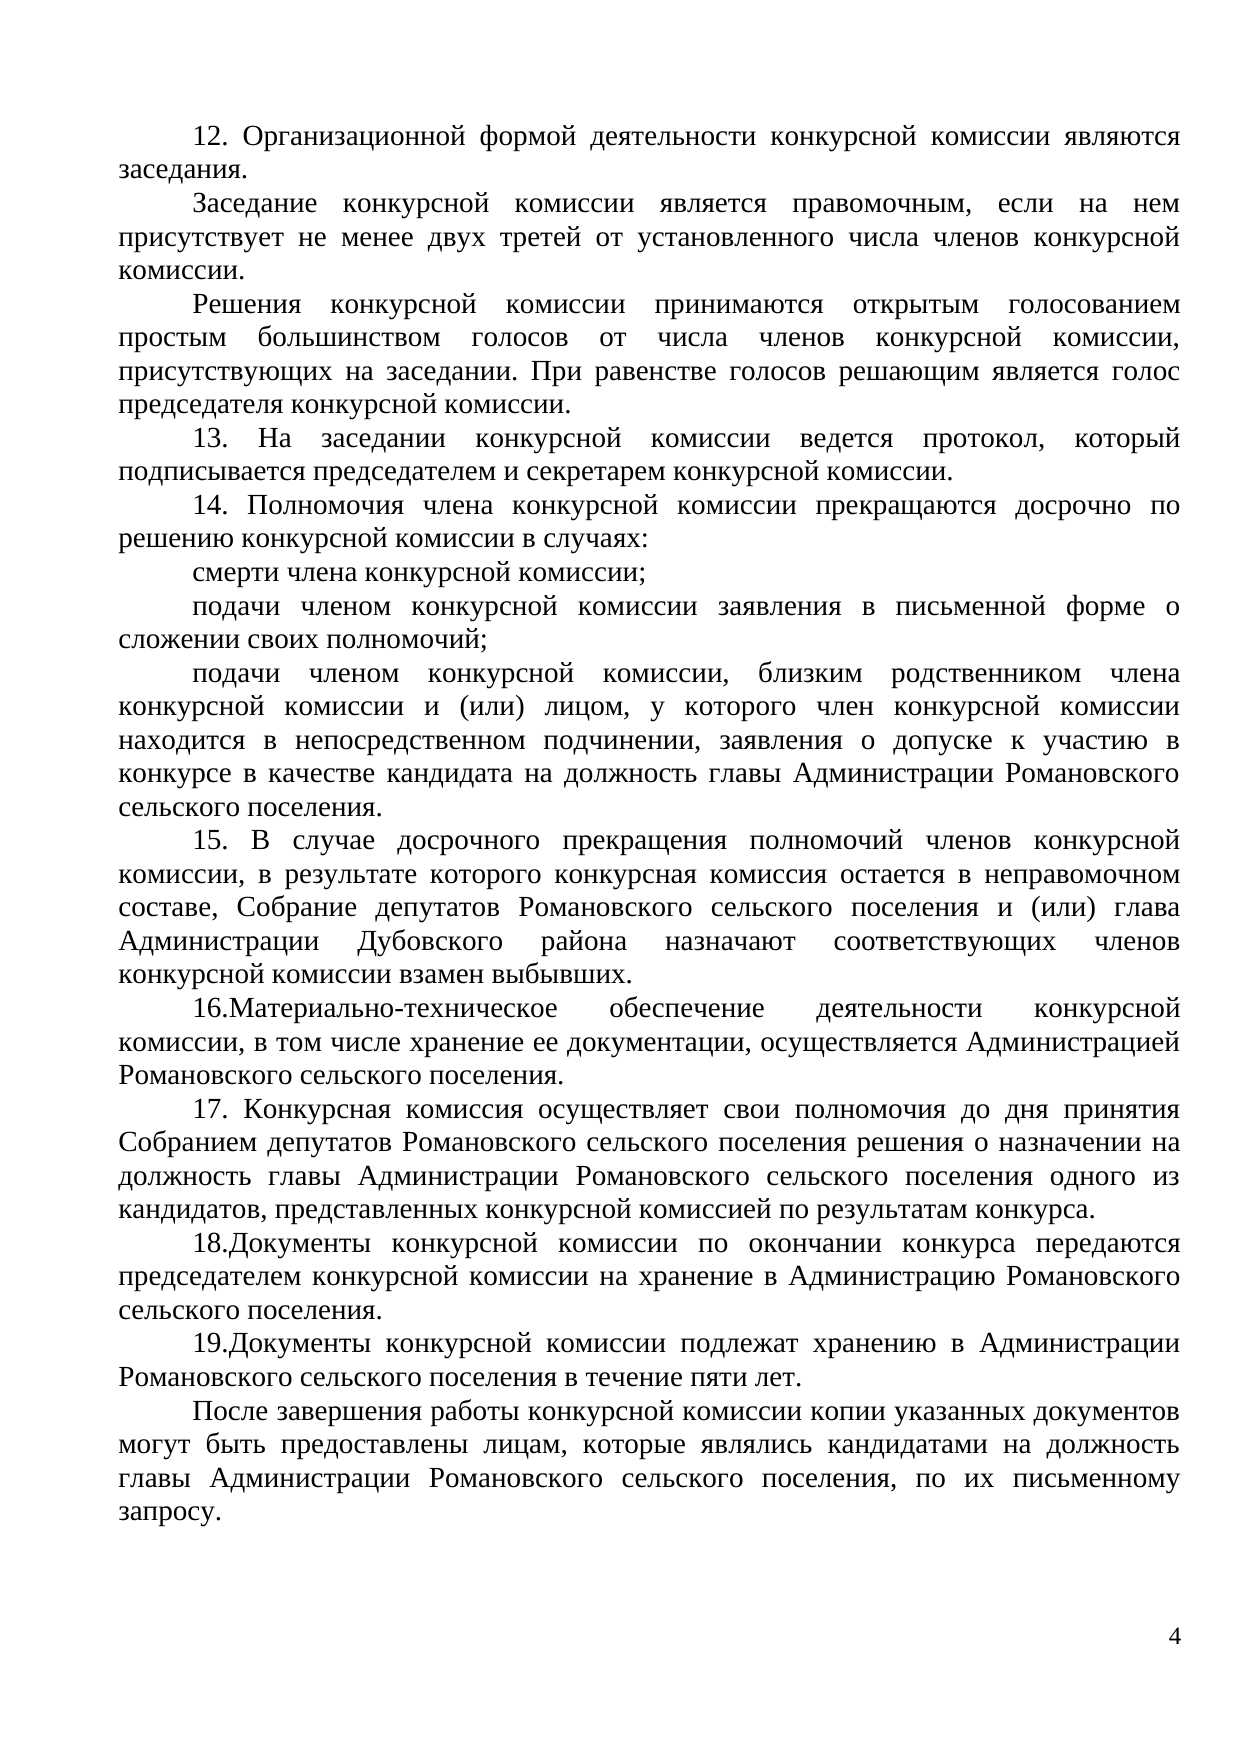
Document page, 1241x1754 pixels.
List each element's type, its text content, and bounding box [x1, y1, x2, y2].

text Решения конкурсной комиссии принимаются открытым голосованием простым большинством голосов от числа членов конкурсной комиссии, присутствующих на заседании. При равенстве голосов решающим является голос председателя конкурсной комиссии. [118, 286, 1181, 420]
text смерти члена конкурсной комиссии; [118, 554, 1181, 588]
text 15. В случае досрочного прекращения полномочий членов конкурсной комиссии, в результате которого конкурсная комиссия остается в неправомочном составе, Собрание депутатов Романовского сельского поселения и (или) глава Администрации Дубовского района назначают соответствующих членов конкурсной комиссии взамен выбывших. [118, 822, 1181, 990]
text После завершения работы конкурсной комиссии копии указанных документов могут быть предоставлены лицам, которые являлись кандидатами на должность главы Администрации Романовского сельского поселения, по их письменному запросу. [118, 1393, 1181, 1527]
text подачи членом конкурсной комиссии заявления в письменной форме о сложении своих полномочий; [118, 588, 1181, 655]
text Заседание конкурсной комиссии является правомочным, если на нем присутствует не менее двух третей от установленного числа членов конкурсной комиссии. [118, 185, 1181, 286]
text 12. Организационной формой деятельности конкурсной комиссии являются заседания. [118, 118, 1181, 185]
text 14. Полномочия члена конкурсной комиссии прекращаются досрочно по решению конкурсной комиссии в случаях: [118, 487, 1181, 554]
text 19.Документы конкурсной комиссии подлежат хранению в Администрации Романовского сельского поселения в течение пяти лет. [118, 1326, 1181, 1393]
text 18.Документы конкурсной комиссии по окончании конкурса передаются председателем конкурсной комиссии на хранение в Администрацию Романовского сельского поселения. [118, 1225, 1181, 1326]
text 16.Материально-техническое обеспечение деятельности конкурсной комиссии, в том числе хранение ее документации, осуществляется Администрацией Романовского сельского поселения. [118, 990, 1181, 1091]
text 17. Конкурсная комиссия осуществляет свои полномочия до дня принятия Собранием депутатов Романовского сельского поселения решения о назначении на должность главы Администрации Романовского сельского поселения одного из кандидатов, представленных конкурсной комиссией по результатам конкурса. [118, 1091, 1181, 1225]
text подачи членом конкурсной комиссии, близким родственником члена конкурсной комиссии и (или) лицом, у которого член конкурсной комиссии находится в непосредственном подчинении, заявления о допуске к участию в конкурсе в качестве кандидата на должность главы Администрации Романовского сельского поселения. [118, 655, 1181, 822]
text 13. На заседании конкурсной комиссии ведется протокол, который подписывается председателем и секретарем конкурсной комиссии. [118, 420, 1181, 487]
